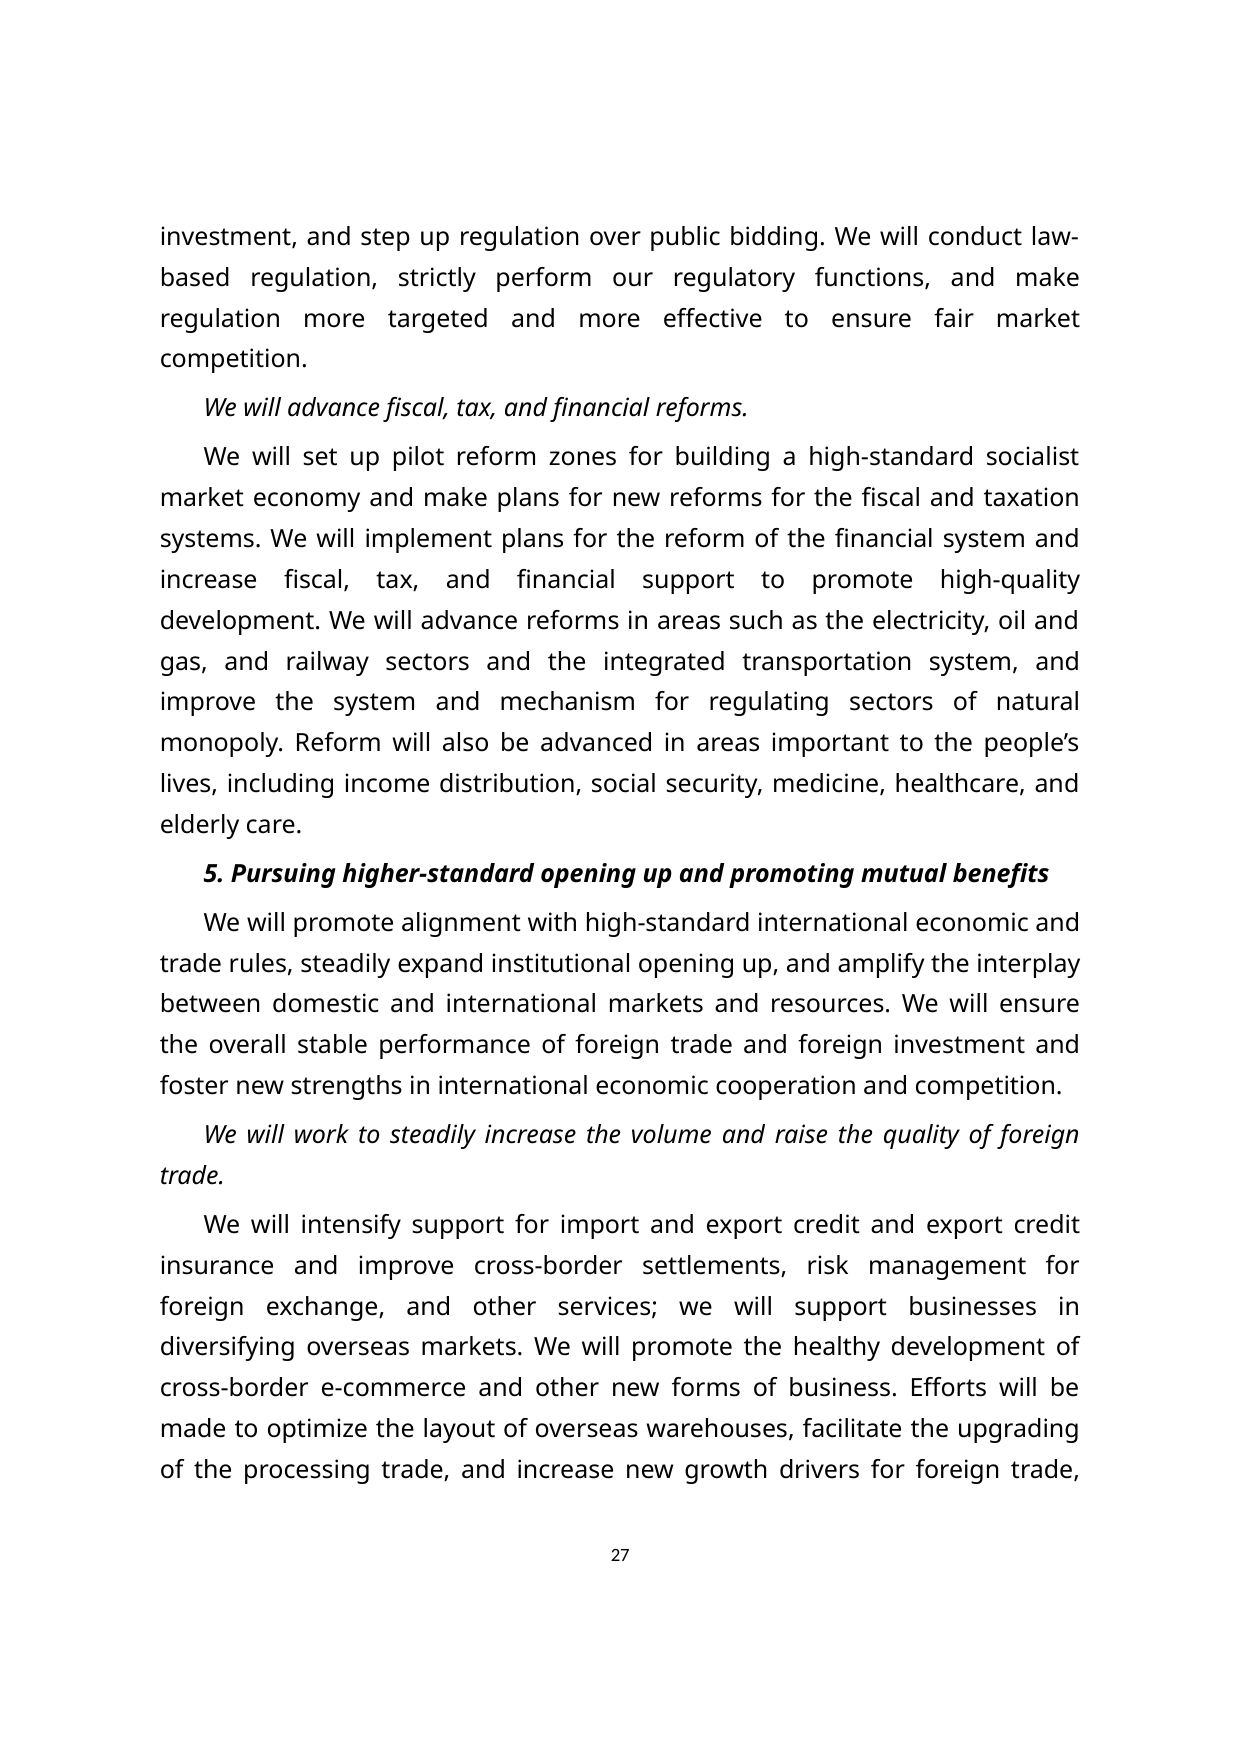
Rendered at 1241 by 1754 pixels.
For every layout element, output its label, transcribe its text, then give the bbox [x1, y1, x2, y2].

text We will set up pilot reform zones for building a high-standard socialist market economy and make plans for new reforms for the fiscal and taxation systems. We will implement plans for the reform of the financial system and increase fiscal, tax, and financial support to promote high-quality development. We will advance reforms in areas such as the electricity, oil and gas, and railway sectors and the integrated transportation system, and improve the system and mechanism for regulating sectors of natural monopoly. Reform will also be advanced in areas important to the people’s lives, including income distribution, social security, medicine, healthcare, and elderly care. [159, 439, 1081, 841]
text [159, 1206, 1081, 1486]
text We will work to steadily increase the volume and raise the quality of foreign trade. [159, 1117, 1081, 1192]
text We will promote alignment with high-standard international economic and trade rules, steadily expand institutional opening up, and amplify the interplay between domestic and international markets and resources. We will ensure the overall stable performance of foreign trade and foreign investment and foster new strengths in international economic cooperation and competition. [159, 904, 1081, 1102]
text 5. Pursuing higher-standard opening up and promoting mutual benefits [159, 855, 1081, 889]
text We will advance fiscal, tax, and financial reforms. [159, 390, 1081, 424]
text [159, 218, 1081, 375]
